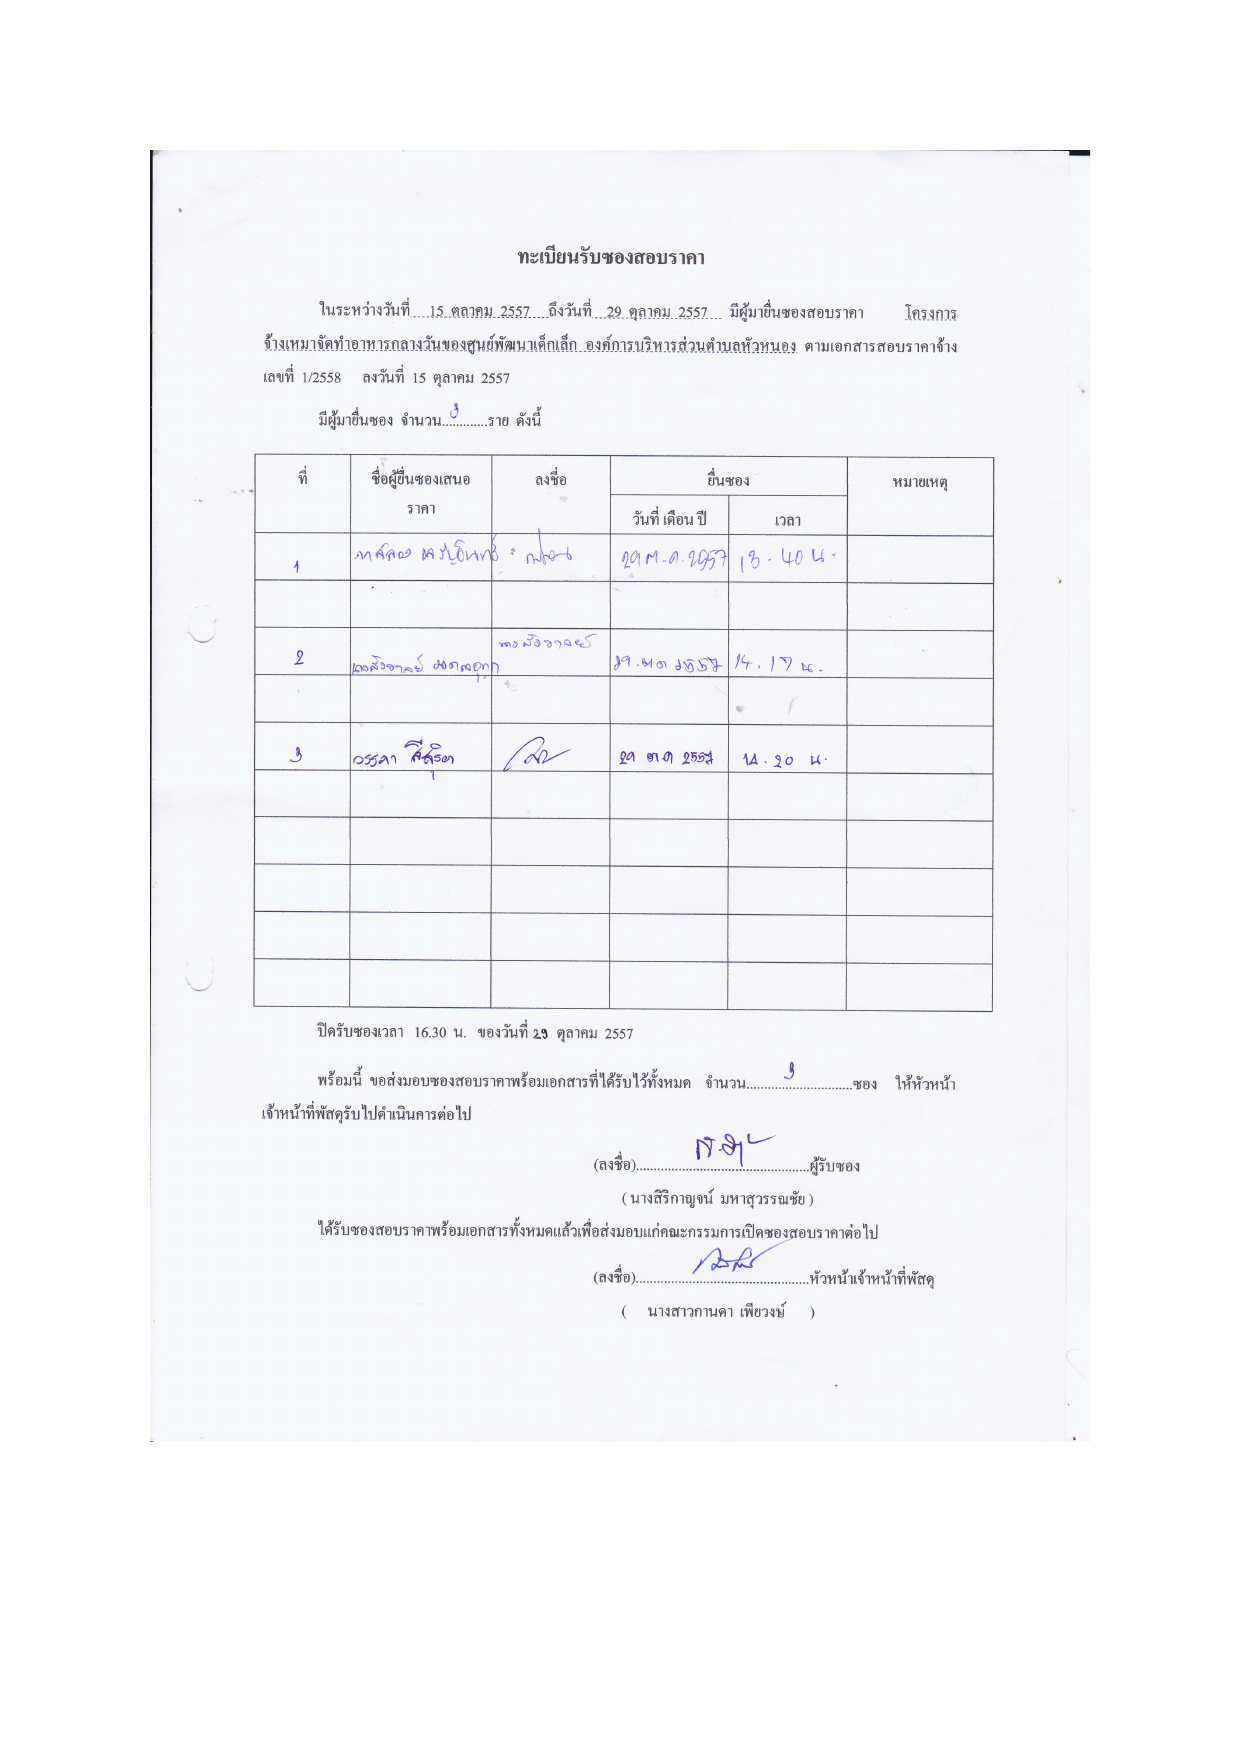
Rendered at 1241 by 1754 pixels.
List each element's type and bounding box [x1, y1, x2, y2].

picture [150, 150, 1091, 1442]
